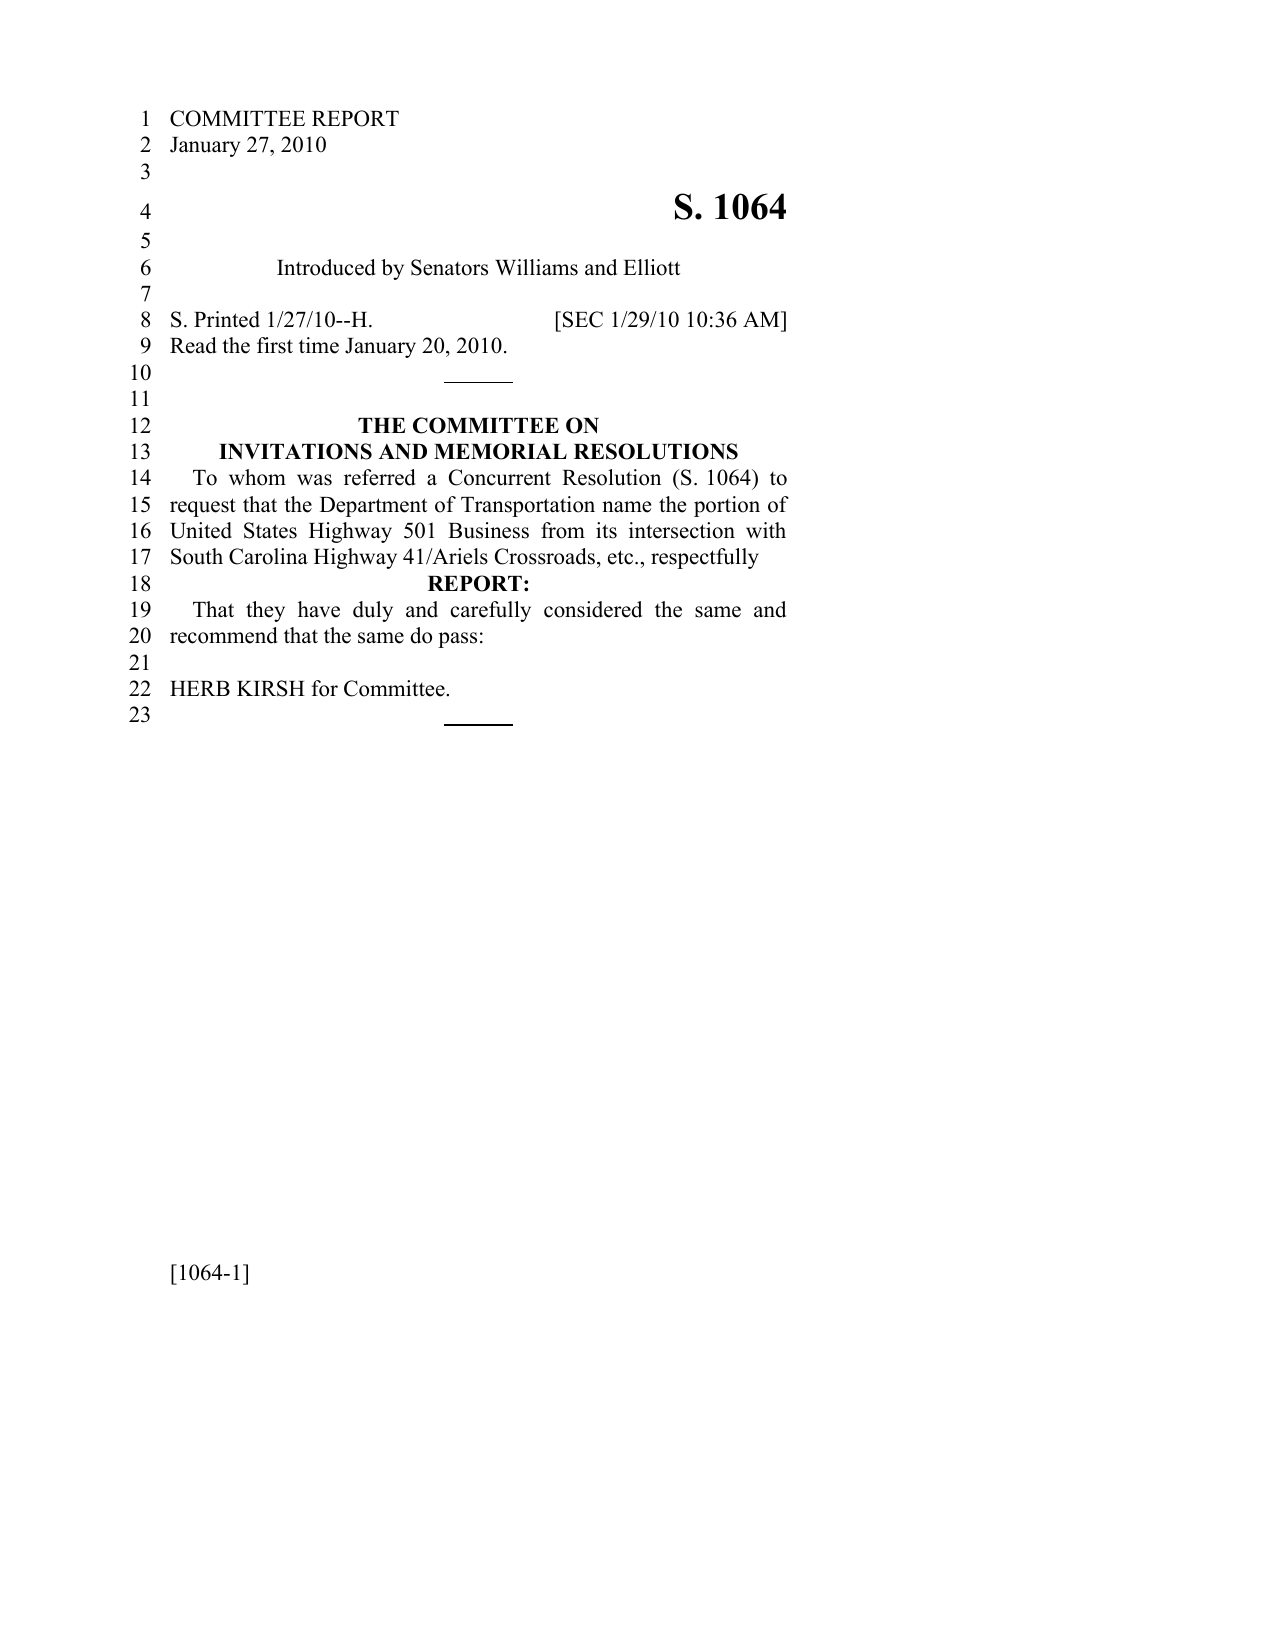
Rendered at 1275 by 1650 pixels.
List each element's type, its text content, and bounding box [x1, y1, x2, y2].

text INVITATIONS AND MEMORIAL RESOLUTIONS [169, 438, 787, 464]
text To whom was referred a Concurrent Resolution (S. 1064) to request that the Department of Transportation name the portion of United States Highway 501 Business from its intersection with South Carolina Highway 41/Ariels Crossroads, etc., respectfully [169, 464, 787, 570]
text Introduced by Senators Williams and Elliott [169, 253, 787, 280]
text HERB KIRSH for Committee. [169, 675, 787, 702]
text Read the first time January 20, 2010. [169, 333, 787, 359]
text THE COMMITTEE ON [169, 412, 787, 438]
text REPORT: [169, 570, 787, 596]
text January 27, 2010 [169, 131, 787, 158]
text COMMITTEE REPORT [169, 105, 787, 131]
text That they have duly and carefully considered the same and recommend that the same do pass: [169, 596, 787, 649]
text S. 1064 [169, 184, 787, 227]
text S. Printed 1/27/10--H. [SEC 1/29/10 10:36 AM] [169, 306, 787, 333]
